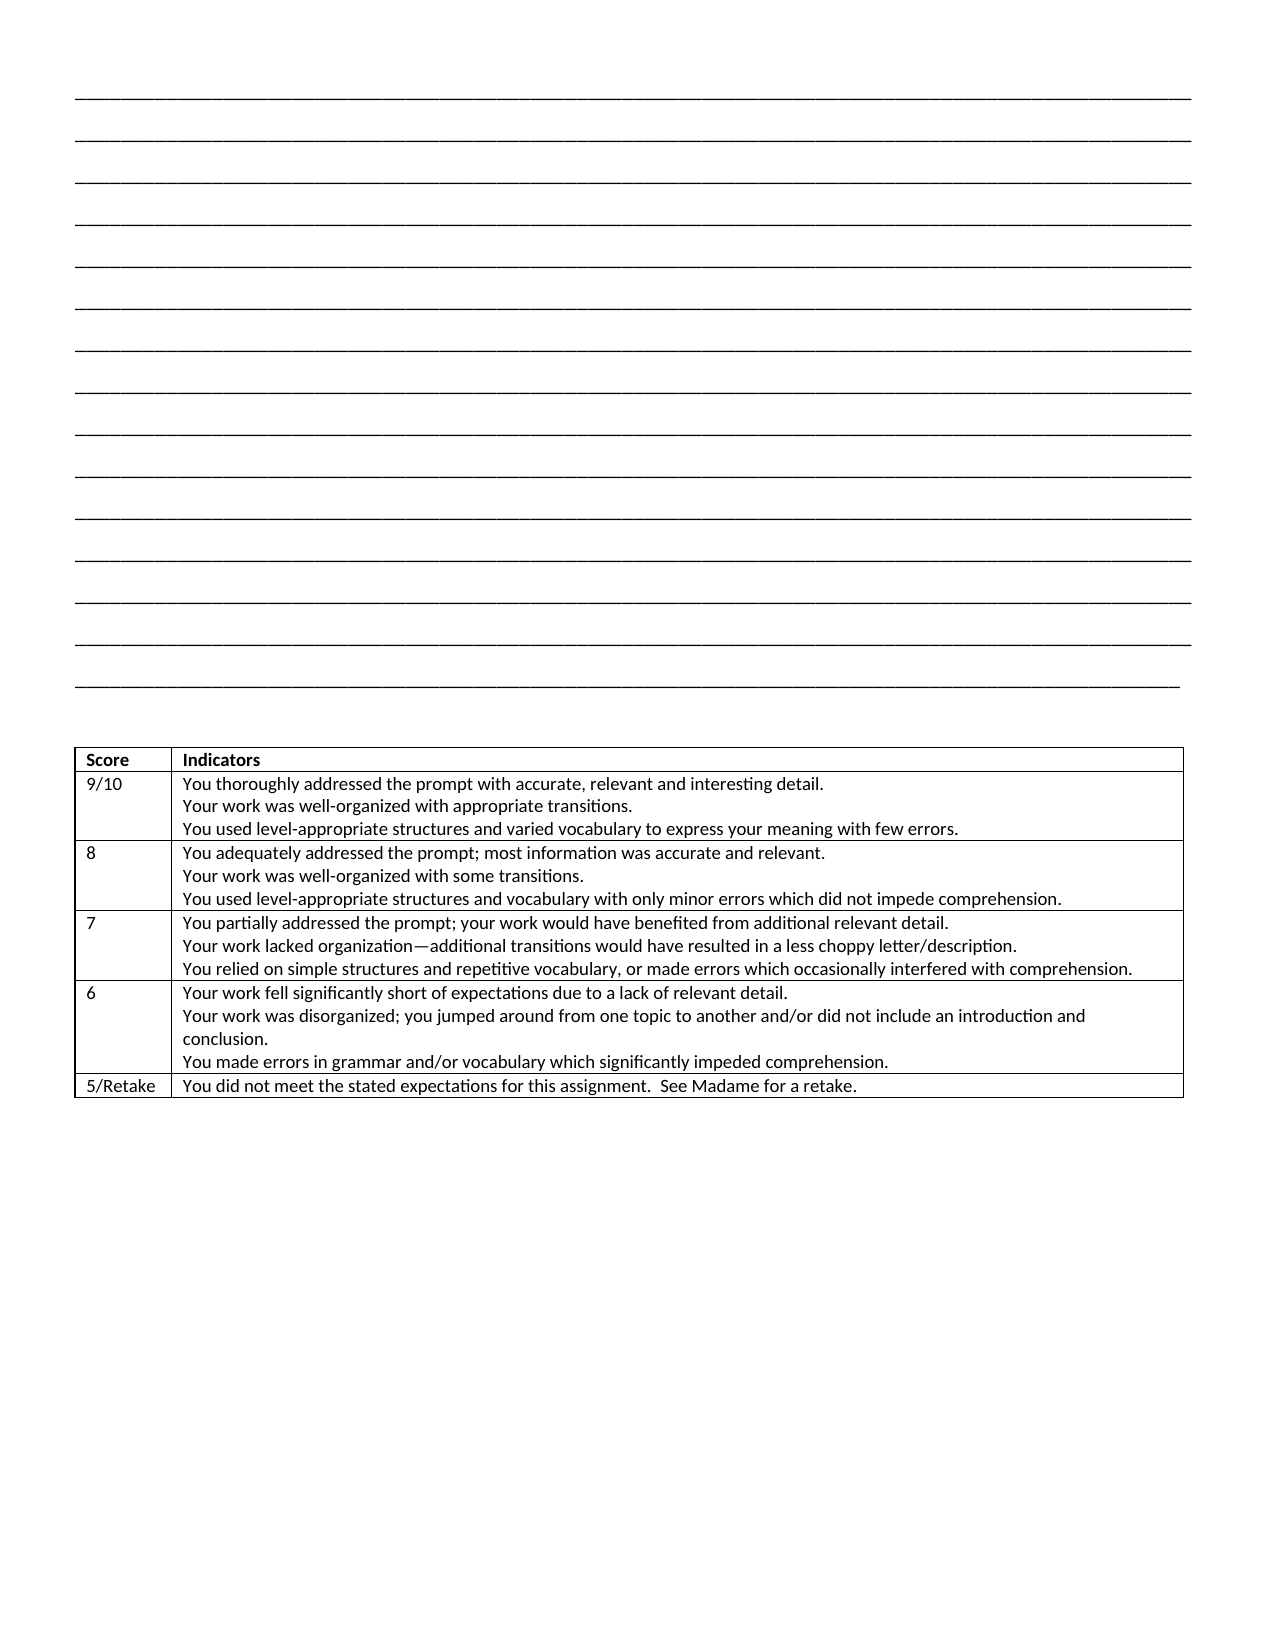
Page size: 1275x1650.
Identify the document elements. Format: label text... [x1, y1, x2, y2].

table_cell 7 [76, 911, 171, 980]
table_header Score [76, 748, 171, 771]
text _________________________________________________________________________________________________________________________________________________________________________________________________________________________________________________________________________________________________________________________________________________________________________________________________________________________________________________________________________________________________________ [75, 495, 1200, 691]
table_cell 5/Retake [76, 1074, 171, 1097]
table_cell You did not meet the stated expectations for this assignment. See Madame for a retake. [172, 1074, 1183, 1097]
table_header Indicators [172, 748, 1183, 771]
table_cell You thoroughly addressed the prompt with accurate, relevant and interesting detail. Your work was well-organized with appropriate transitions. You used level-appropriate structures and varied vocabulary to express your meaning with few errors. [172, 772, 1183, 840]
table_cell You adequately addressed the prompt; most information was accurate and relevant. Your work was well-organized with some transitions. You used level-appropriate structures and vocabulary with only minor errors which did not impede comprehension. [172, 841, 1183, 910]
table_cell 8 [76, 841, 171, 910]
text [75, 75, 1200, 271]
table_cell 6 [76, 981, 171, 1073]
table_cell Your work fell significantly short of expectations due to a lack of relevant detail. Your work was disorganized; you jumped around from one topic to another and/or did not include an introduction and conclusion. You made errors in grammar and/or vocabulary which significantly impeded comprehension. [172, 981, 1183, 1073]
table_cell 9/10 [76, 772, 171, 840]
table_cell You partially addressed the prompt; your work would have benefited from additional relevant detail. Your work lacked organization—additional transitions would have resulted in a less choppy letter/description. You relied on simple structures and repetitive vocabulary, or made errors which occasionally interfered with comprehension. [172, 911, 1183, 980]
